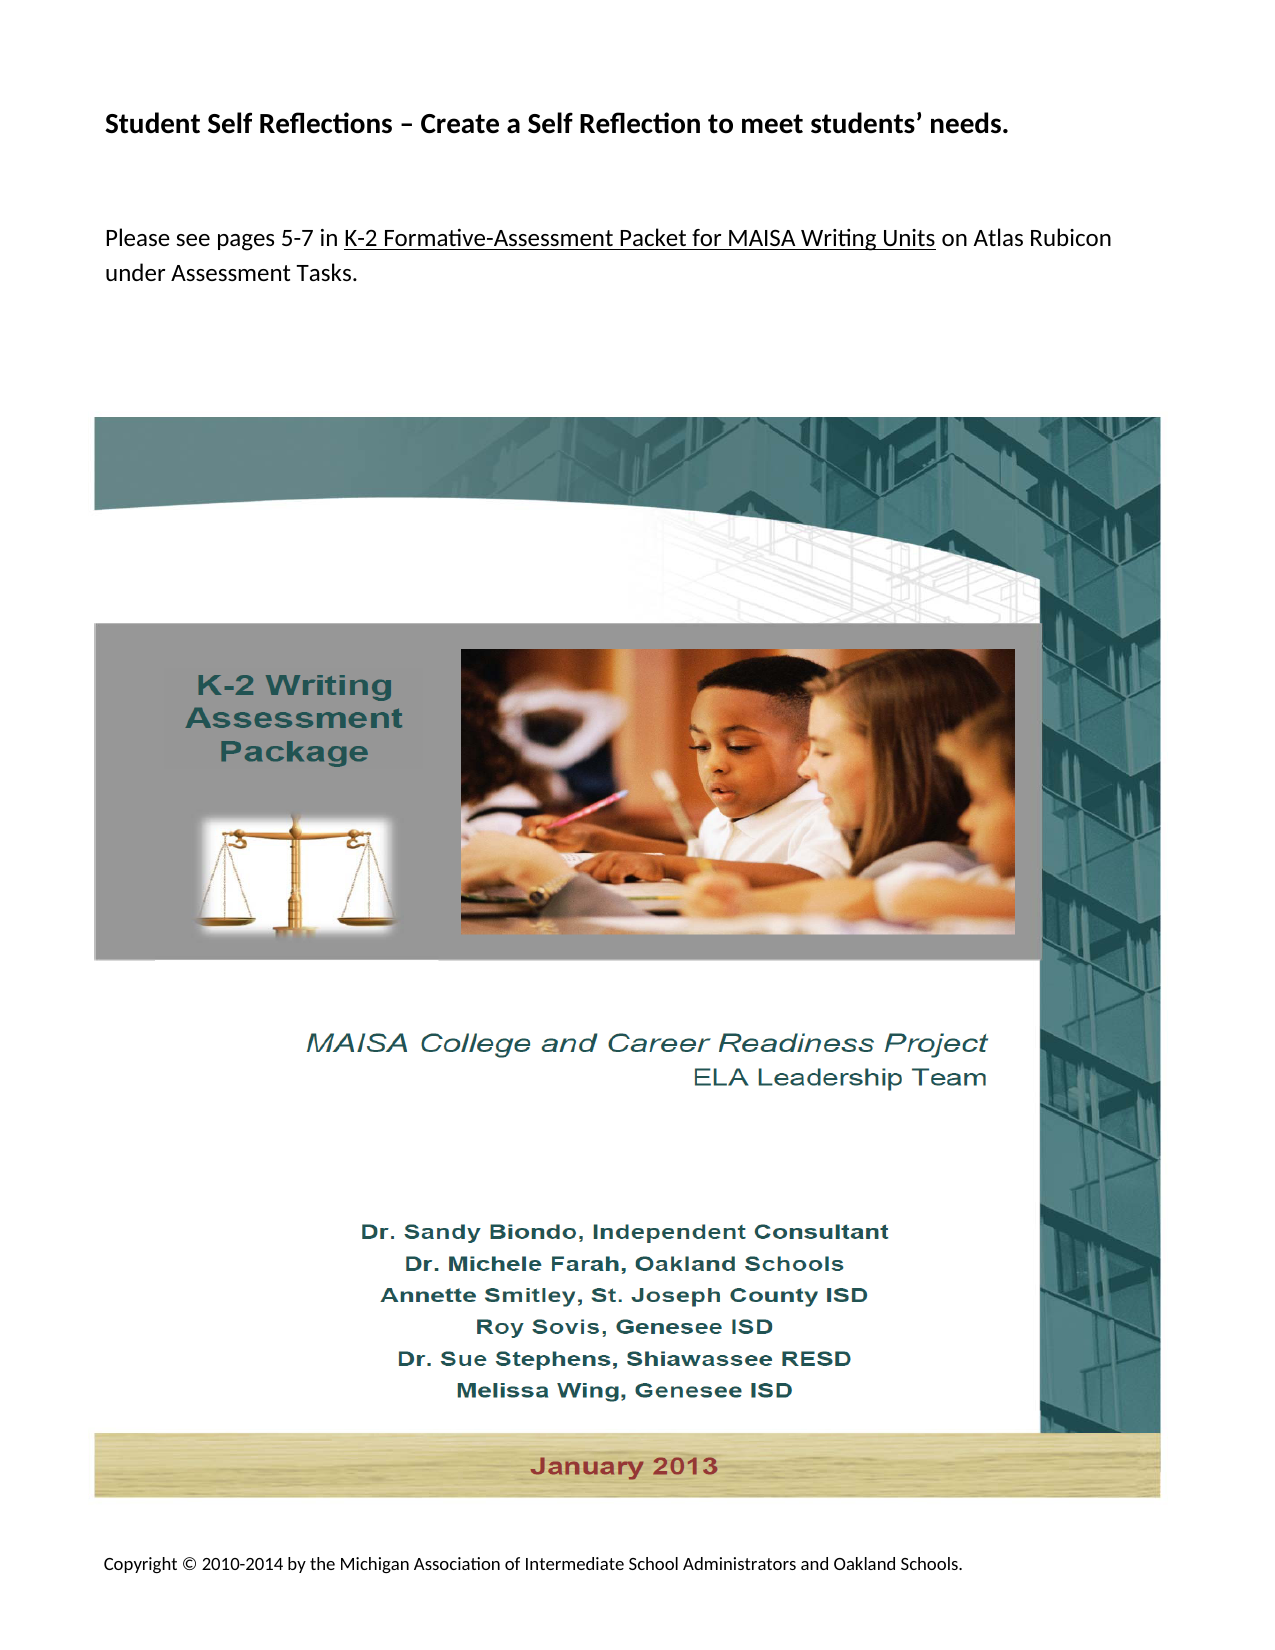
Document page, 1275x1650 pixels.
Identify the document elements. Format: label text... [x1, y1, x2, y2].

text Student Self Reflections – Create a Self Reflection to meet students’ needs. [105, 105, 1170, 141]
text Please see pages 5-7 in K-2 Formative-Assessment Packet for MAISA Writing Units on Atlas Rubicon under Assessment Tasks. [105, 223, 1170, 288]
